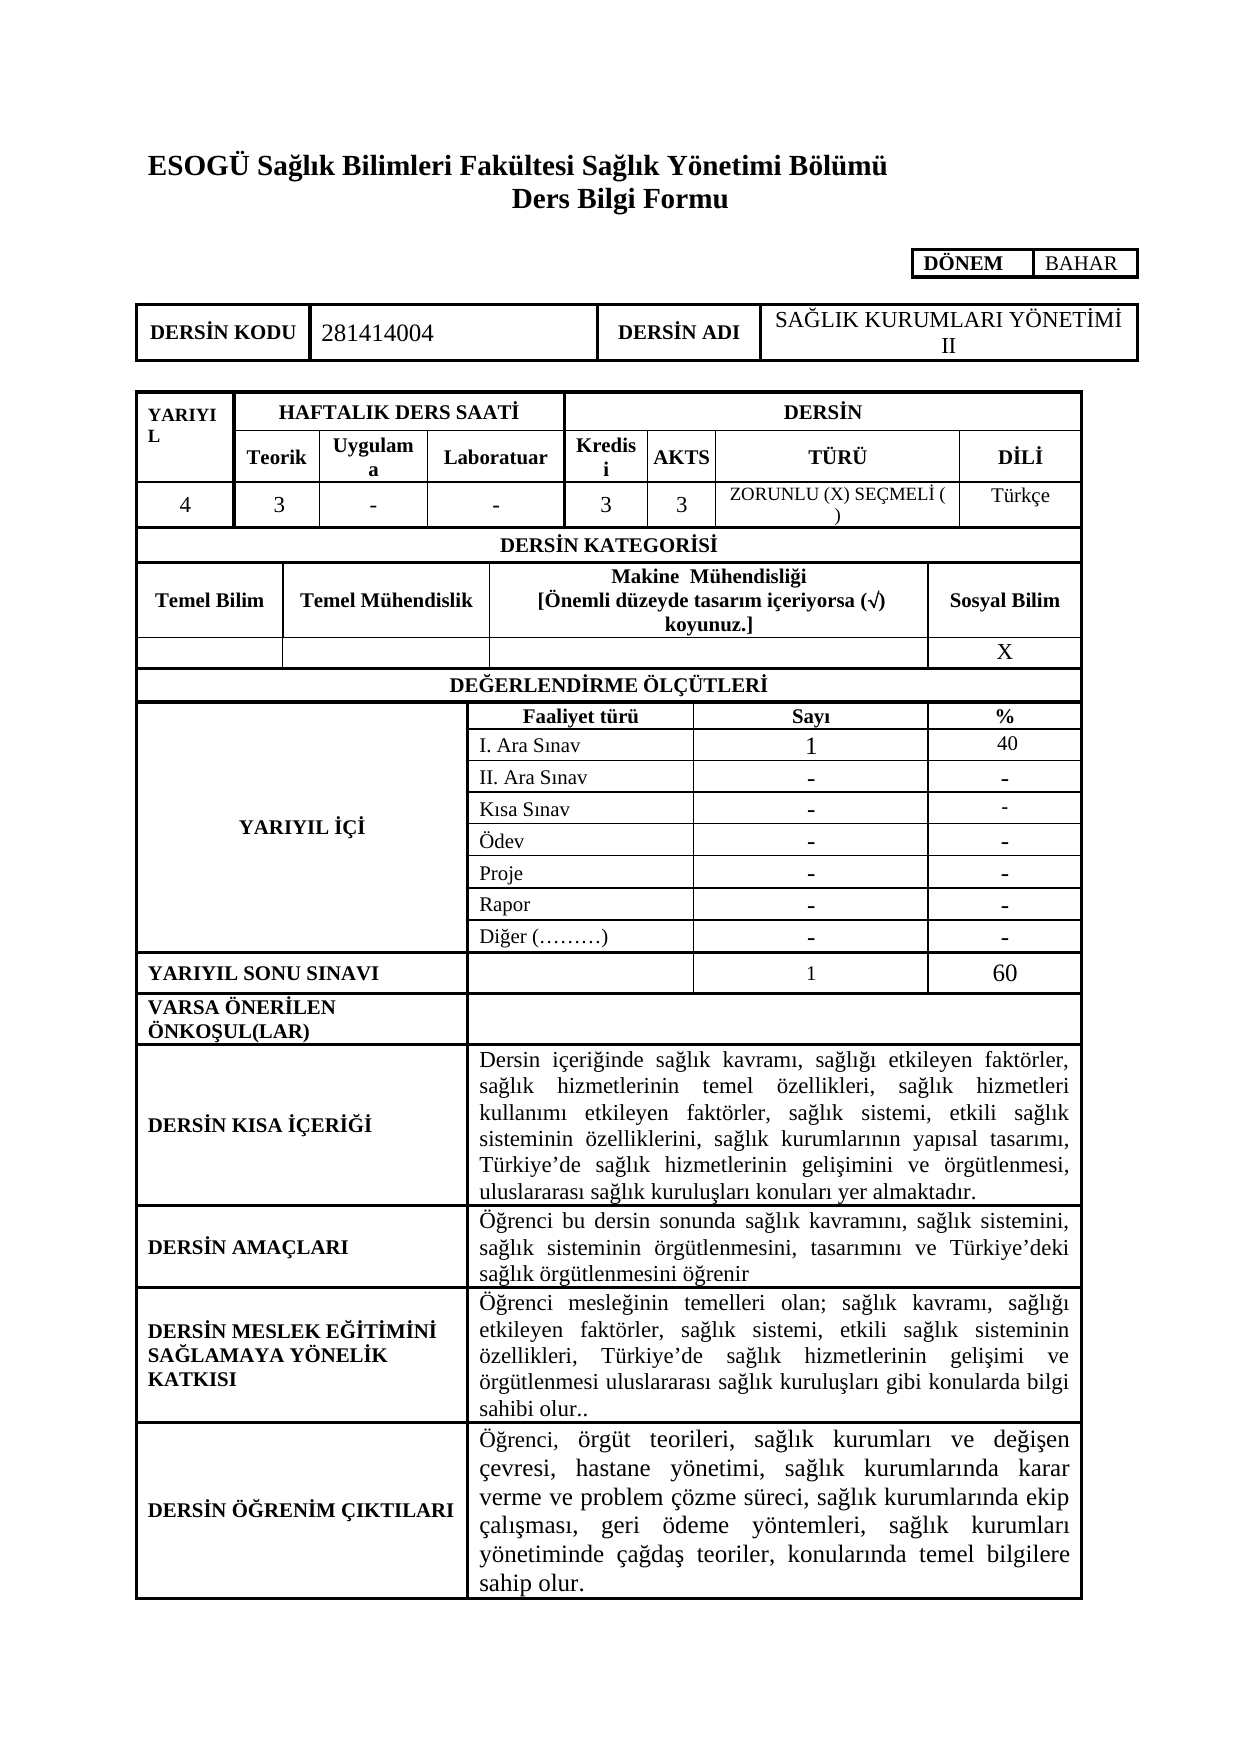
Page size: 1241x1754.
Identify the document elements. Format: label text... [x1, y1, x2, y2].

table_cell Uygulama [320, 431, 427, 481]
table_cell Sayı [694, 704, 927, 728]
table_cell VARSA ÖNERİLEN ÖNKOŞUL(LAR) [138, 995, 466, 1043]
table_header SAĞLIK KURUMLARI YÖNETİMİ II [762, 306, 1136, 358]
table_cell 40 [929, 730, 1080, 759]
table_cell - [929, 856, 1080, 887]
table_cell Ödev [469, 824, 693, 855]
table_cell DİLİ [960, 431, 1080, 481]
table_cell - [694, 889, 927, 919]
table_cell Faaliyet türü [469, 704, 693, 728]
table_cell [138, 638, 282, 667]
table_cell DEĞERLENDİRME ÖLÇÜTLERİ [138, 670, 1080, 700]
table_cell ZORUNLU (X) SEÇMELİ ( ) [716, 483, 959, 526]
table_cell DERSİN AMAÇLARI [138, 1207, 466, 1286]
table_header HAFTALIK DERS SAATİ [236, 394, 563, 430]
table_cell [469, 954, 693, 992]
table_cell 60 [929, 954, 1080, 992]
table_cell 3 [648, 483, 715, 526]
table_cell Diğer (………) [469, 921, 693, 951]
table_cell Teorik [236, 431, 319, 481]
table_cell YARIYIL SONU SINAVI [138, 954, 466, 992]
table_cell - [929, 793, 1080, 823]
table_cell - [694, 824, 927, 855]
table_cell Makine Mühendisliği [Önemli düzeyde tasarım içeriyorsa () koyunuz.] [490, 564, 927, 636]
table_cell DERSİN MESLEK EĞİTİMİNİ SAĞLAMAYA YÖNELİK KATKISI [138, 1289, 466, 1421]
table_cell - [320, 483, 427, 526]
table_cell AKTS [648, 431, 715, 481]
table_cell [283, 638, 489, 667]
table_header BAHAR [1035, 251, 1136, 275]
table_header DERSİN ADI [599, 306, 759, 358]
table_cell DERSİN ÖĞRENİM ÇIKTILARI [138, 1424, 466, 1597]
table_cell - [694, 761, 927, 791]
table_cell - [694, 921, 927, 951]
table_cell [469, 995, 1080, 1043]
table_cell - [929, 761, 1080, 791]
table_cell TÜRÜ [716, 431, 959, 481]
table_header 281414004 [312, 306, 596, 358]
table_cell YARIYIL İÇİ [138, 704, 466, 951]
table_header YARIYIL [138, 394, 232, 481]
table_cell - [694, 856, 927, 887]
table_header DERSİN [566, 394, 1080, 430]
table_cell DERSİN KISA İÇERİĞİ [138, 1046, 466, 1204]
table_cell - [694, 793, 927, 823]
table_cell DERSİN KATEGORİSİ [138, 529, 1080, 561]
table_cell 3 [236, 483, 319, 526]
table_cell Sosyal Bilim [929, 564, 1080, 636]
table_cell Laboratuar [428, 431, 563, 481]
table_cell 3 [566, 483, 647, 526]
text Ders Bilgi Formu [148, 181, 1093, 215]
table_header DÖNEM [914, 251, 1032, 275]
table_cell 4 [138, 483, 232, 526]
table_cell II. Ara Sınav [469, 761, 693, 791]
table_cell Rapor [469, 889, 693, 919]
table_cell 1 [694, 954, 927, 992]
table_cell - [929, 889, 1080, 919]
table_cell [490, 638, 927, 667]
table_cell Kısa Sınav [469, 793, 693, 823]
table_cell Dersin içeriğinde sağlık kavramı, sağlığı etkileyen faktörler, sağlık hizmetlerinin temel özellikleri, sağlık hizmetleri kullanımı etkileyen faktörler, sağlık sistemi, etkili sağlık sisteminin özelliklerini, sağlık kurumlarının yapısal tasarımı, Türkiye’de sağlık hizmetlerinin gelişimini ve örgütlenmesi, uluslararası sağlık kuruluşları konuları yer almaktadır. [469, 1046, 1080, 1204]
table_cell % [929, 704, 1080, 728]
table_cell Öğrenci bu dersin sonunda sağlık kavramını, sağlık sistemini, sağlık sisteminin örgütlenmesini, tasarımını ve Türkiye’deki sağlık örgütlenmesini öğrenir [469, 1207, 1080, 1286]
table_cell Türkçe [960, 483, 1080, 526]
table_cell X [929, 638, 1080, 667]
table_header DERSİN KODU [138, 306, 308, 358]
table_cell - [428, 483, 563, 526]
table_cell - [929, 824, 1080, 855]
text ESOGÜ Sağlık Bilimleri Fakültesi Sağlık Yönetimi Bölümü [148, 148, 1093, 181]
table_cell I. Ara Sınav [469, 730, 693, 759]
table_cell Temel Bilim [138, 564, 282, 636]
table_cell 1 [694, 730, 927, 759]
table_cell Kredisi [566, 431, 647, 481]
table_cell Proje [469, 856, 693, 887]
table_cell - [929, 921, 1080, 951]
table_cell Öğrenci, örgüt teorileri, sağlık kurumları ve değişen çevresi, hastane yönetimi, sağlık kurumlarında karar verme ve problem çözme süreci, sağlık kurumlarında ekip çalışması, geri ödeme yöntemleri, sağlık kurumları yönetiminde çağdaş teoriler, konularında temel bilgilere sahip olur. [469, 1424, 1080, 1597]
table_cell Temel Mühendislik [284, 564, 489, 636]
table_cell Öğrenci mesleğinin temelleri olan; sağlık kavramı, sağlığı etkileyen faktörler, sağlık sistemi, etkili sağlık sisteminin özellikleri, Türkiye’de sağlık hizmetlerinin gelişimi ve örgütlenmesi uluslararası sağlık kuruluşları gibi konularda bilgi sahibi olur.. [469, 1289, 1080, 1421]
